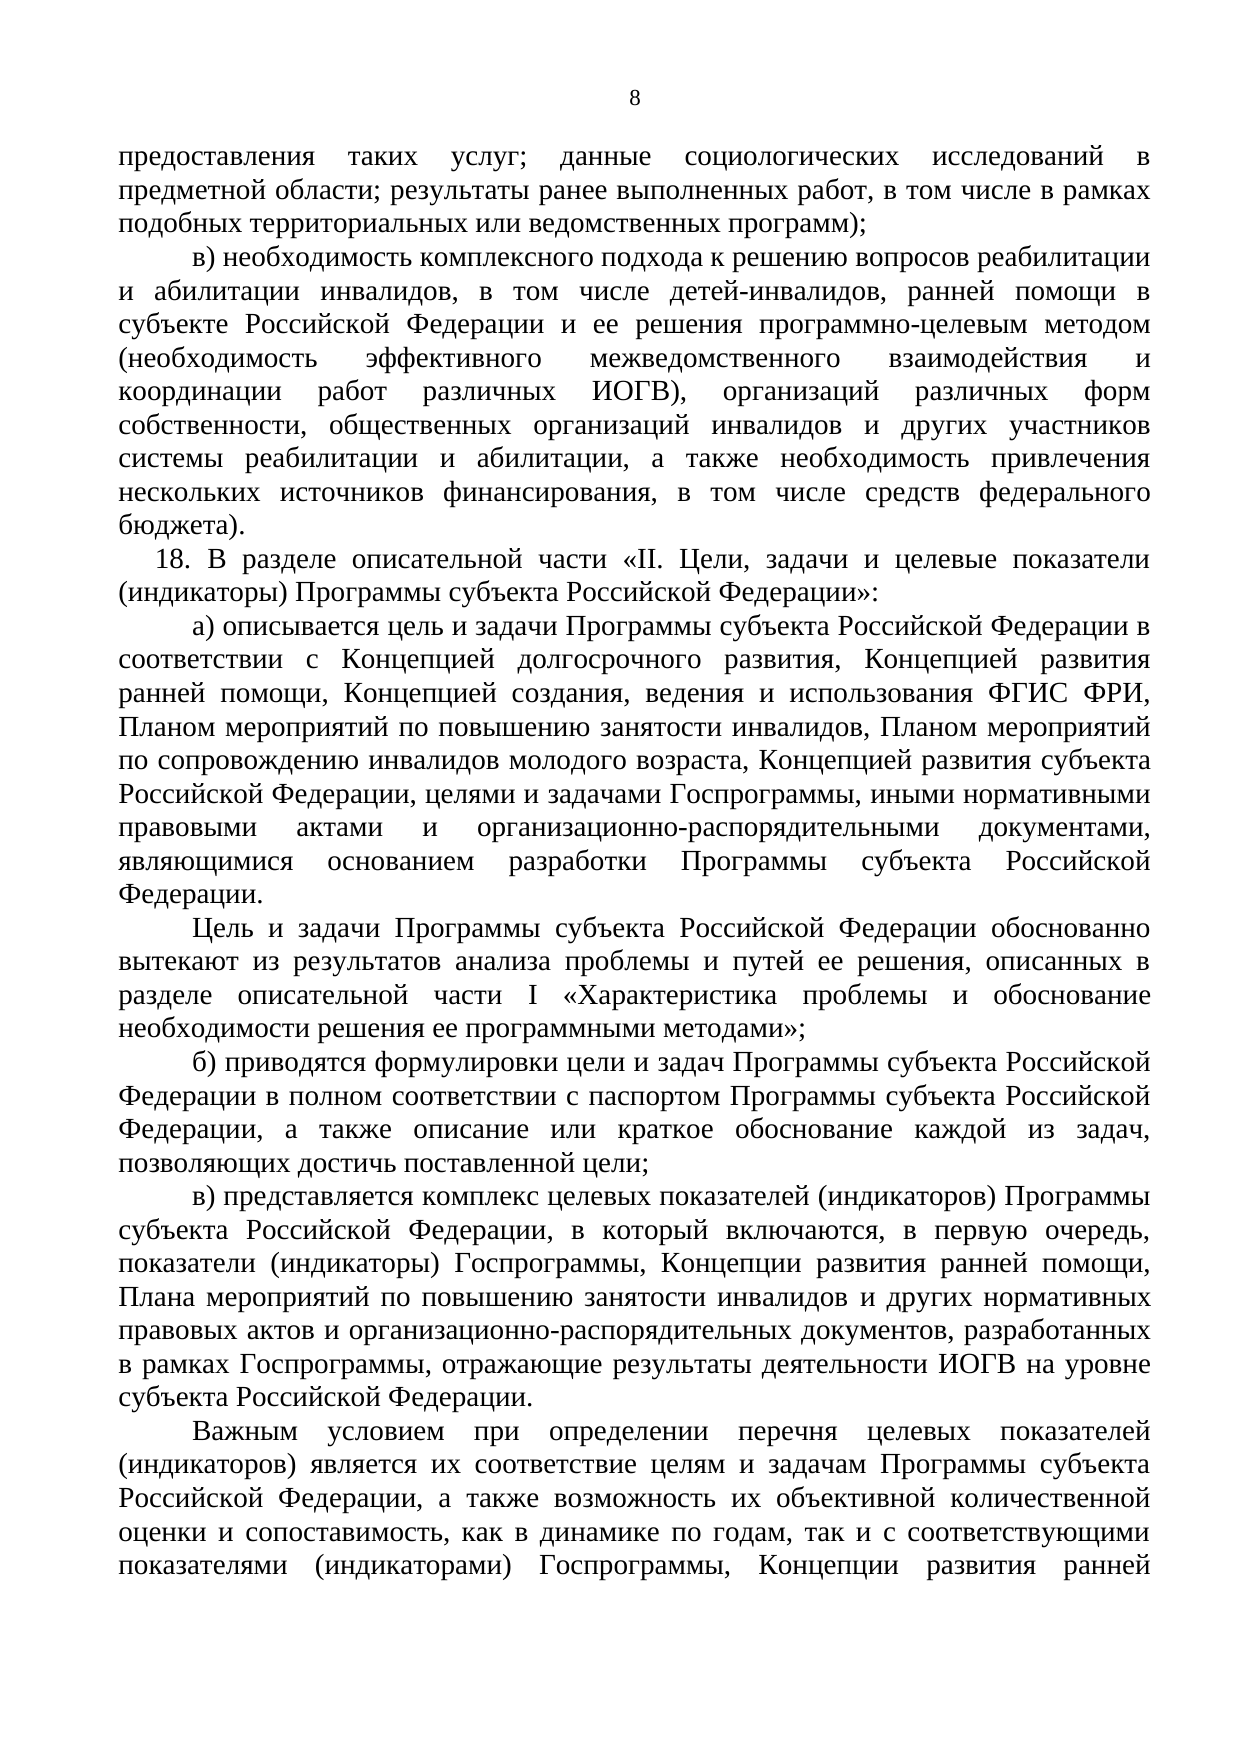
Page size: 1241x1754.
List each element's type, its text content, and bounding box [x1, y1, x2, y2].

text Цель и задачи Программы субъекта Российской Федерации обоснованно вытекают из результатов анализа проблемы и путей ее решения, описанных в разделе описательной части I «Характеристика проблемы и обоснование необходимости решения ее программными методами»; [118, 910, 1152, 1044]
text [118, 138, 1152, 239]
text б) приводятся формулировки цели и задач Программы субъекта Российской Федерации в полном соответствии с паспортом Программы субъекта Российской Федерации, а также описание или краткое обоснование каждой из задач, позволяющих достичь поставленной цели; [118, 1044, 1152, 1178]
list В разделе описательной части «II. Цели, задачи и целевые показатели (индикаторы) Программы субъекта Российской Федерации»: [118, 541, 1152, 608]
text а) описывается цель и задачи Программы субъекта Российской Федерации в соответствии с Концепцией долгосрочного развития, Концепцией развития ранней помощи, Концепцией создания, ведения и использования ФГИС ФРИ, Планом мероприятий по повышению занятости инвалидов, Планом мероприятий по сопровождению инвалидов молодого возраста, Концепцией развития субъекта Российской Федерации, целями и задачами Госпрограммы, иными нормативными правовыми актами и организационно-распорядительными документами, являющимися основанием разработки Программы субъекта Российской Федерации. [118, 608, 1152, 910]
text в) представляется комплекс целевых показателей (индикаторов) Программы субъекта Российской Федерации, в который включаются, в первую очередь, показатели (индикаторы) Госпрограммы, Концепции развития ранней помощи, Плана мероприятий по повышению занятости инвалидов и других нормативных правовых актов и организационно-распорядительных документов, разработанных в рамках Госпрограммы, отражающие результаты деятельности ИОГВ на уровне субъекта Российской Федерации. [118, 1178, 1152, 1413]
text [118, 1413, 1152, 1581]
text в) необходимость комплексного подхода к решению вопросов реабилитации и абилитации инвалидов, в том числе детей-инвалидов, ранней помощи в субъекте Российской Федерации и ее решения программно-целевым методом (необходимость эффективного межведомственного взаимодействия и координации работ различных ИОГВ), организаций различных форм собственности, общественных организаций инвалидов и других участников системы реабилитации и абилитации, а также необходимость привлечения нескольких источников финансирования, в том числе средств федерального бюджета). [118, 239, 1152, 541]
